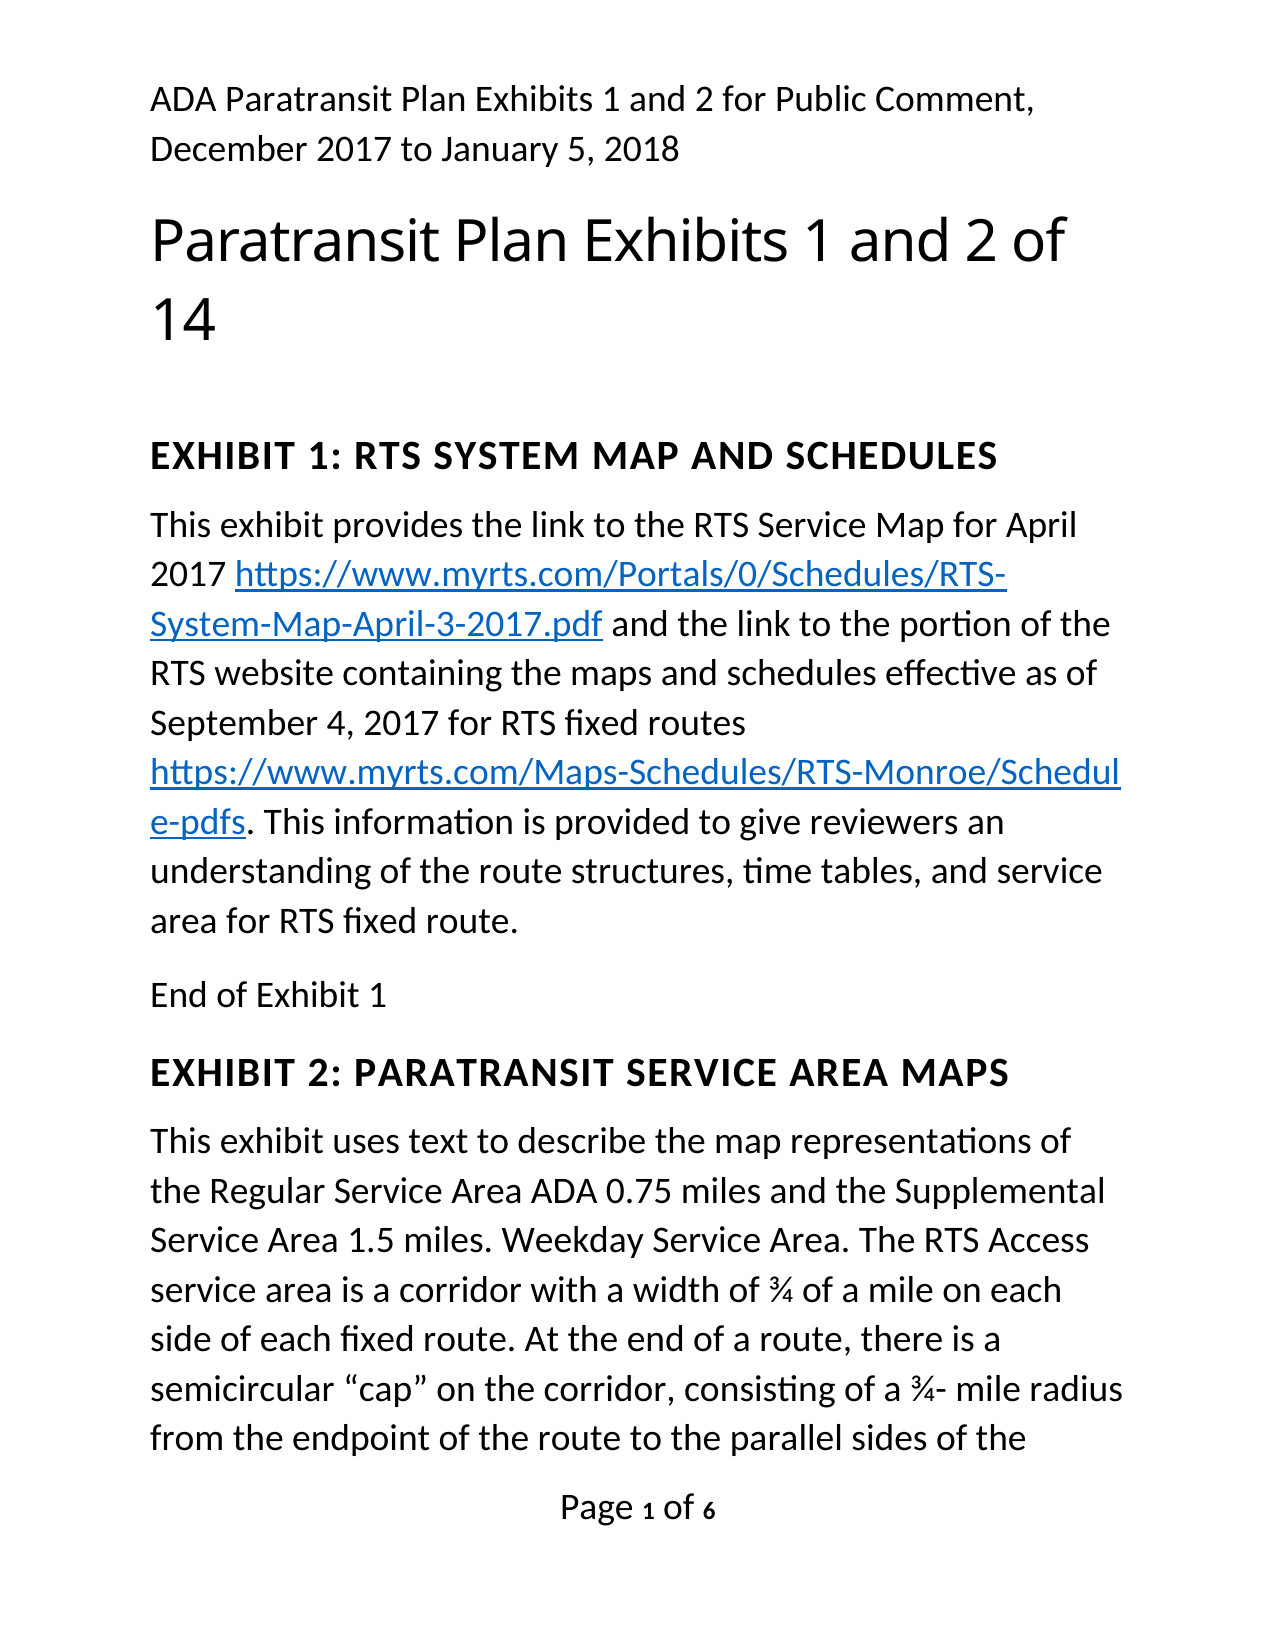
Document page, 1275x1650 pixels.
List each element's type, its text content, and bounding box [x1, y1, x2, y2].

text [150, 1117, 1125, 1460]
title Paratransit Plan Exhibits 1 and 2 of 14 [150, 199, 1125, 358]
text End of Exhibit 1 [150, 971, 1125, 1017]
subtitle EXHIBIT 1: RTS SYSTEM MAP AND SCHEDULES [150, 429, 1125, 480]
text This exhibit provides the link to the RTS Service Map for April 2017 https://www.myrts.com/Portals/0/Schedules/RTS-System-Map-April-3-2017.pdf and the link to the portion of the RTS website containing the maps and schedules effective as of September 4, 2017 for RTS fixed routes https://www.myrts.com/Maps-Schedules/RTS-Monroe/Schedule-pdfs. This information is provided to give reviewers an understanding of the route structures, time tables, and service area for RTS fixed route. [150, 501, 1125, 942]
subtitle EXHIBIT 2: PARATRANSIT SERVICE AREA MAPS [150, 1046, 1125, 1096]
